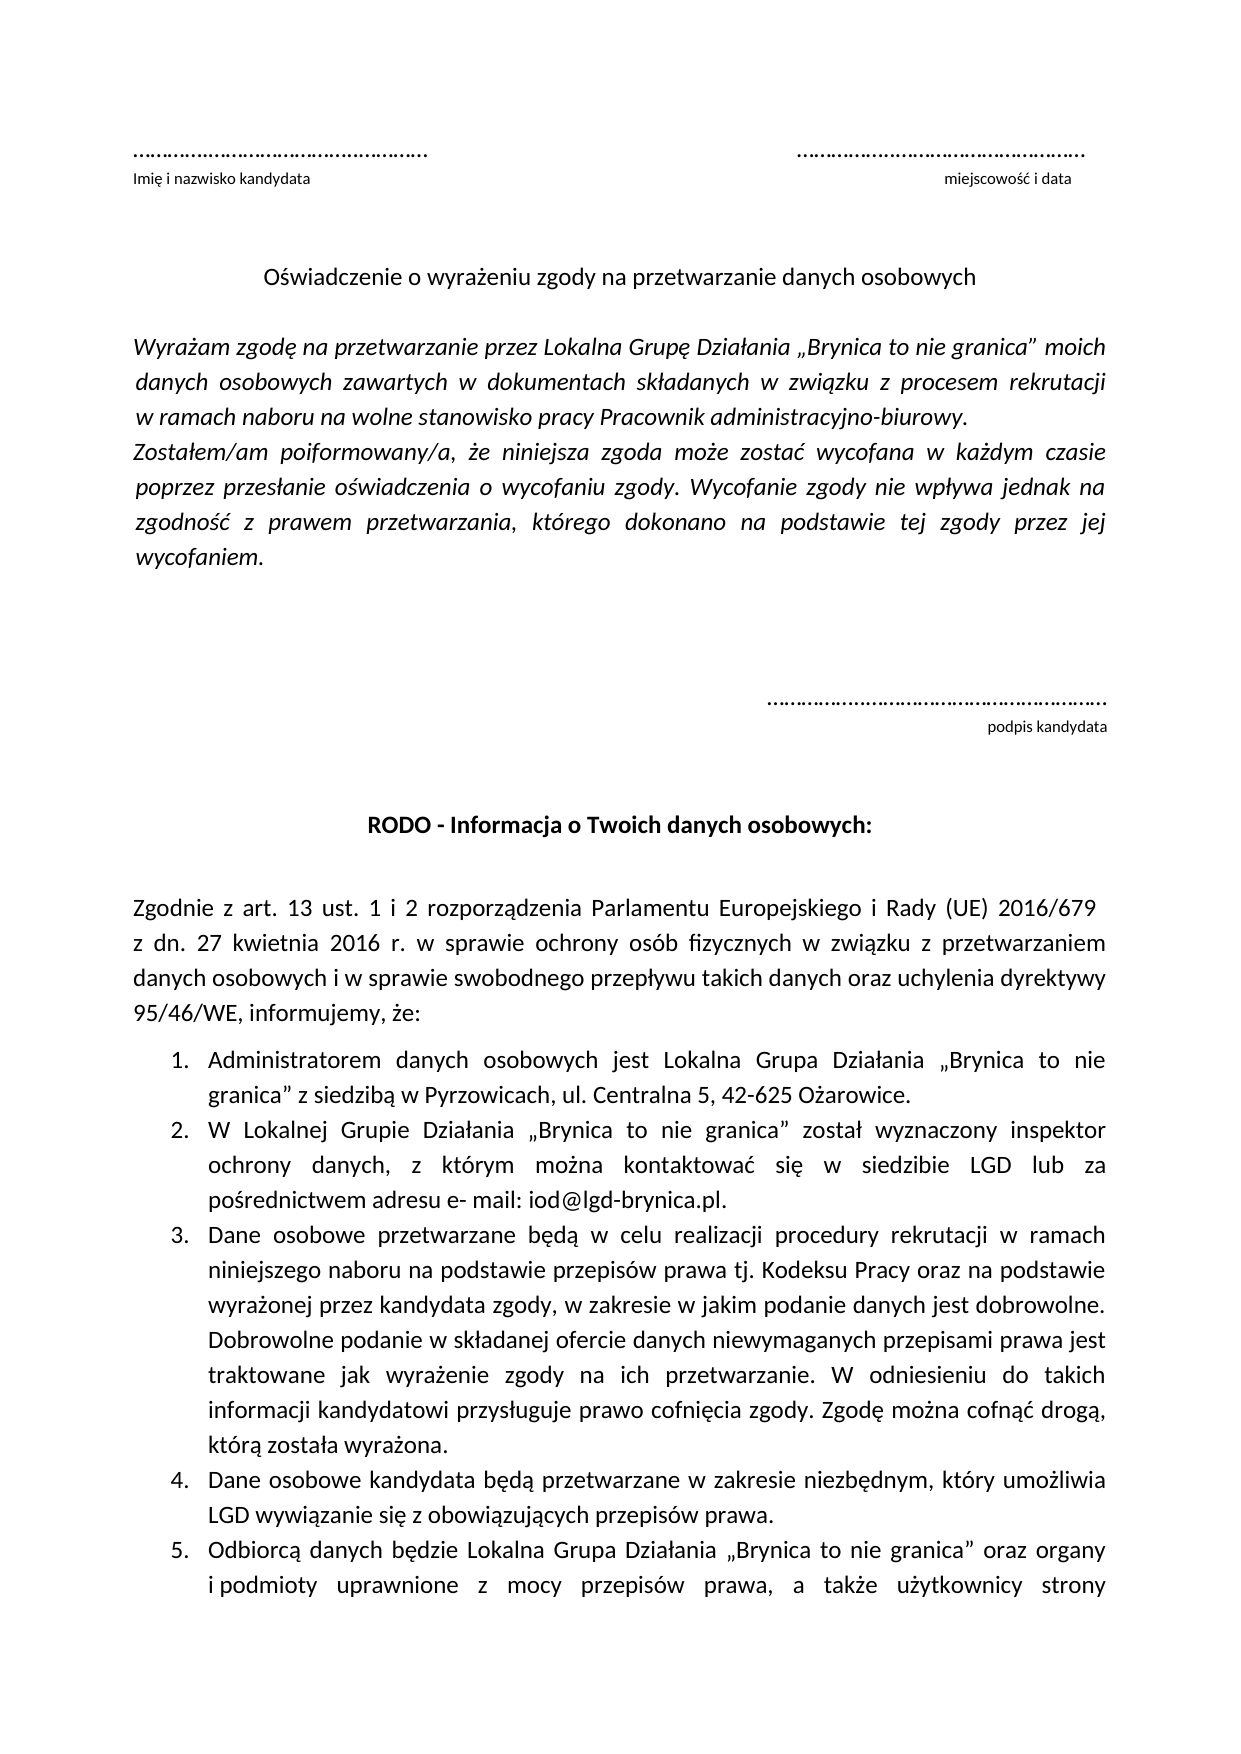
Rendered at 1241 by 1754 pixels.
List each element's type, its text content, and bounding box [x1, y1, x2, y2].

list Dane osobowe przetwarzane będą w celu realizacji procedury rekrutacji w ramach niniejszego naboru na podstawie przepisów prawa tj. Kodeksu Pracy oraz na podstawie wyrażonej przez kandydata zgody, w zakresie w jakim podanie danych jest dobrowolne. Dobrowolne podanie w składanej ofercie danych niewymaganych przepisami prawa jest traktowane jak wyrażenie zgody na ich przetwarzanie. W odniesieniu do takich informacji kandydatowi przysługuje prawo cofnięcia zgody. Zgodę można cofnąć drogą, którą została wyrażona. [170, 1219, 1107, 1460]
list Oświadczenie o wyrażeniu zgody na przetwarzanie danych osobowych [133, 261, 1107, 292]
text Zgodnie z art. 13 ust. 1 i 2 rozporządzenia Parlamentu Europejskiego i Rady (UE) 2016/679 z dn. 27 kwietnia 2016 r. w sprawie ochrony osób fizycznych w związku z przetwarzaniem danych osobowych i w sprawie swobodnego przepływu takich danych oraz uchylenia dyrektywy 95/46/WE, informujemy, że: [133, 892, 1107, 1028]
list Dane osobowe kandydata będą przetwarzane w zakresie niezbędnym, który umożliwia LGD wywiązanie się z obowiązujących przepisów prawa. [170, 1464, 1107, 1530]
list Wyrażam zgodę na przetwarzanie przez Lokalna Grupę Działania „Brynica to nie granica” moich danych osobowych zawartych w dokumentach składanych w związku z procesem rekrutacji w ramach naboru na wolne stanowisko pracy Pracownik administracyjno-biurowy. [133, 331, 1107, 432]
list W Lokalnej Grupie Działania „Brynica to nie granica” został wyznaczony inspektor ochrony danych, z którym można kontaktować się w siedzibie LGD lub za pośrednictwem adresu e- mail: iod@lgd-brynica.pl. [170, 1114, 1107, 1215]
text RODO - Informacja o Twoich danych osobowych: [133, 809, 1107, 840]
list ………….……………………..………… ……………..…………………………… [133, 133, 1107, 163]
list Imię i nazwisko kandydata miejscowość i data [133, 168, 1107, 188]
list Administratorem danych osobowych jest Lokalna Grupa Działania „Brynica to nie granica” z siedzibą w Pyrzowicach, ul. Centralna 5, 42-625 Ożarowice. [170, 1044, 1107, 1110]
text ……………..…………………………………… [133, 681, 1107, 712]
list Zostałem/am poiformowany/a, że niniejsza zgoda może zostać wycofana w każdym czasie poprzez przesłanie oświadczenia o wycofaniu zgody. Wycofanie zgody nie wpływa jednak na zgodność z prawem przetwarzania, którego dokonano na podstawie tej zgody przez jej wycofaniem. [133, 436, 1107, 572]
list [170, 1534, 1107, 1600]
text podpis kandydata [133, 716, 1107, 737]
